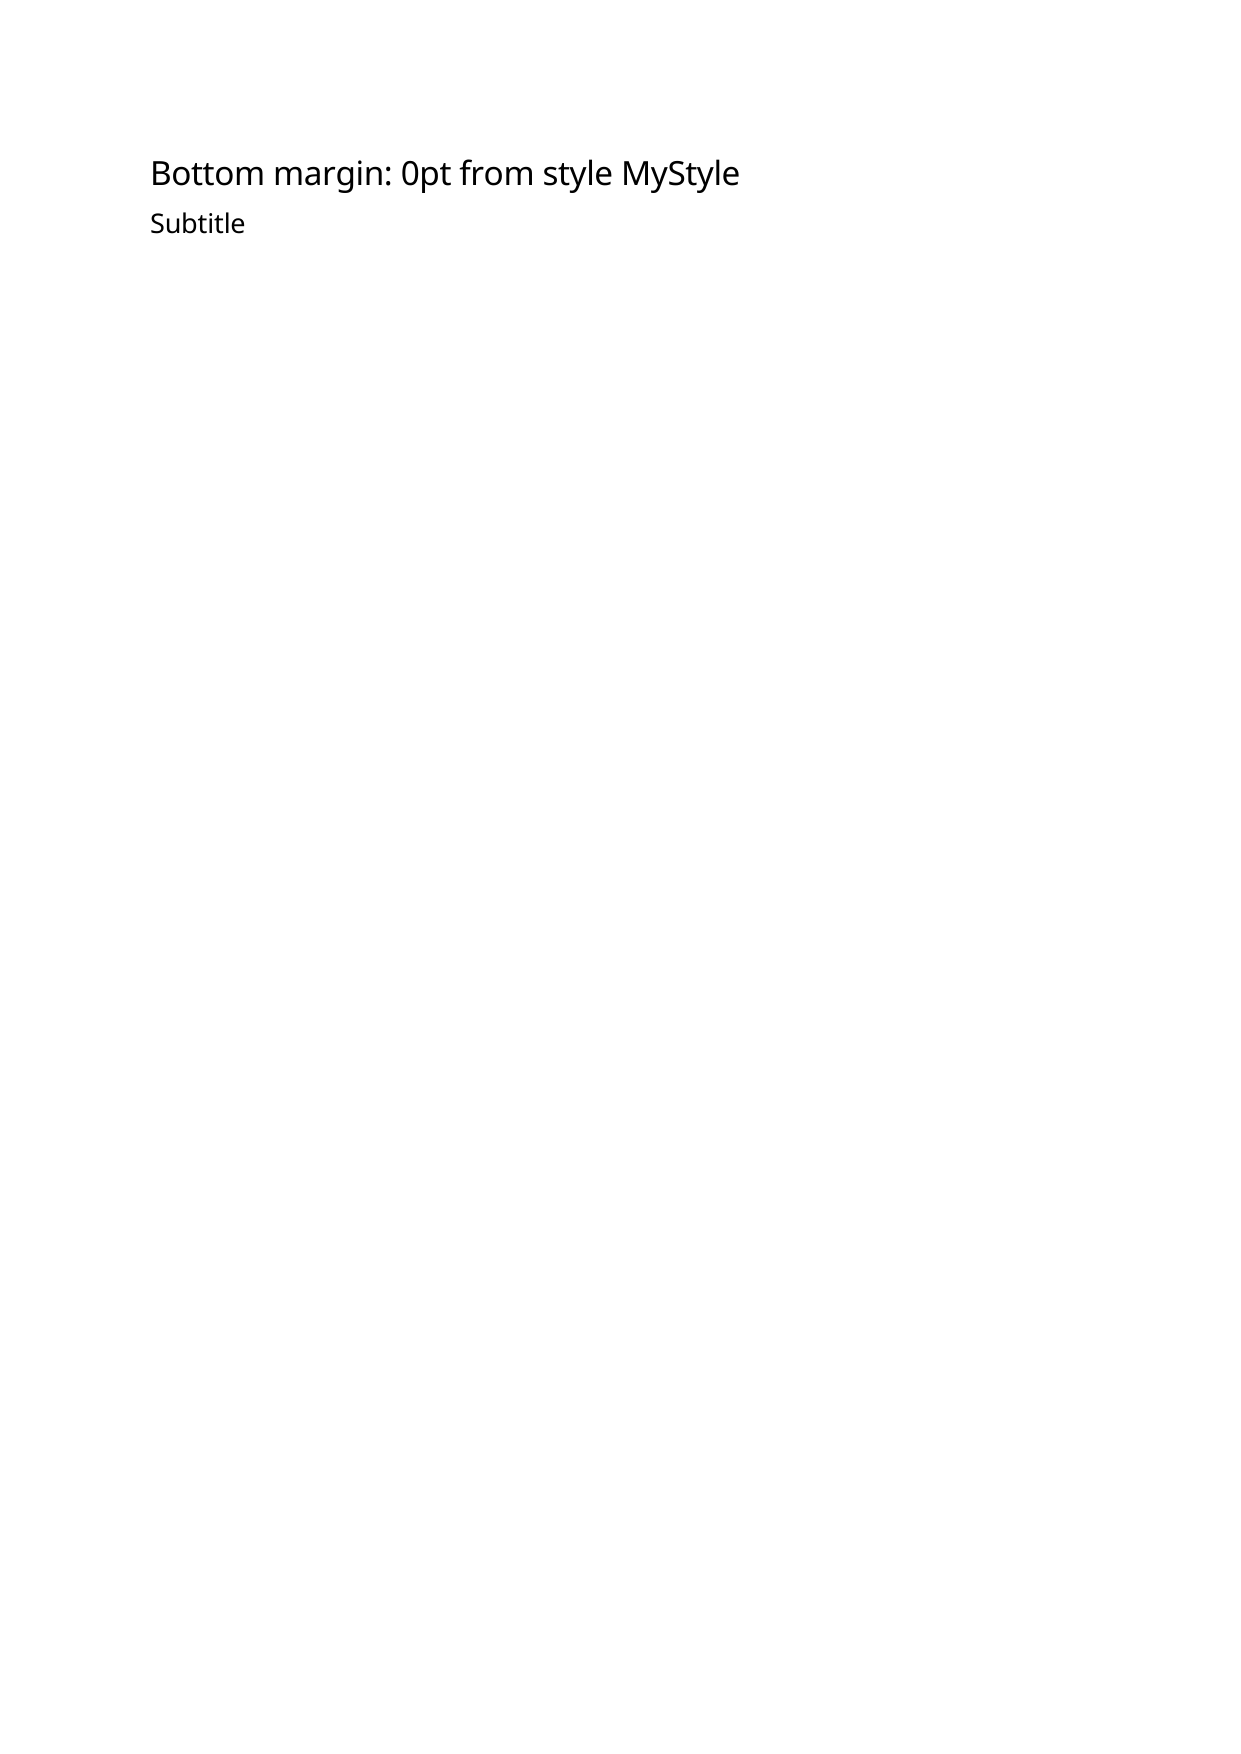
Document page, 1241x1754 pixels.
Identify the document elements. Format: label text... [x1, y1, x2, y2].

text Subtitle [150, 204, 1090, 241]
text Bottom margin: 0pt from style MyStyle [150, 150, 1090, 195]
